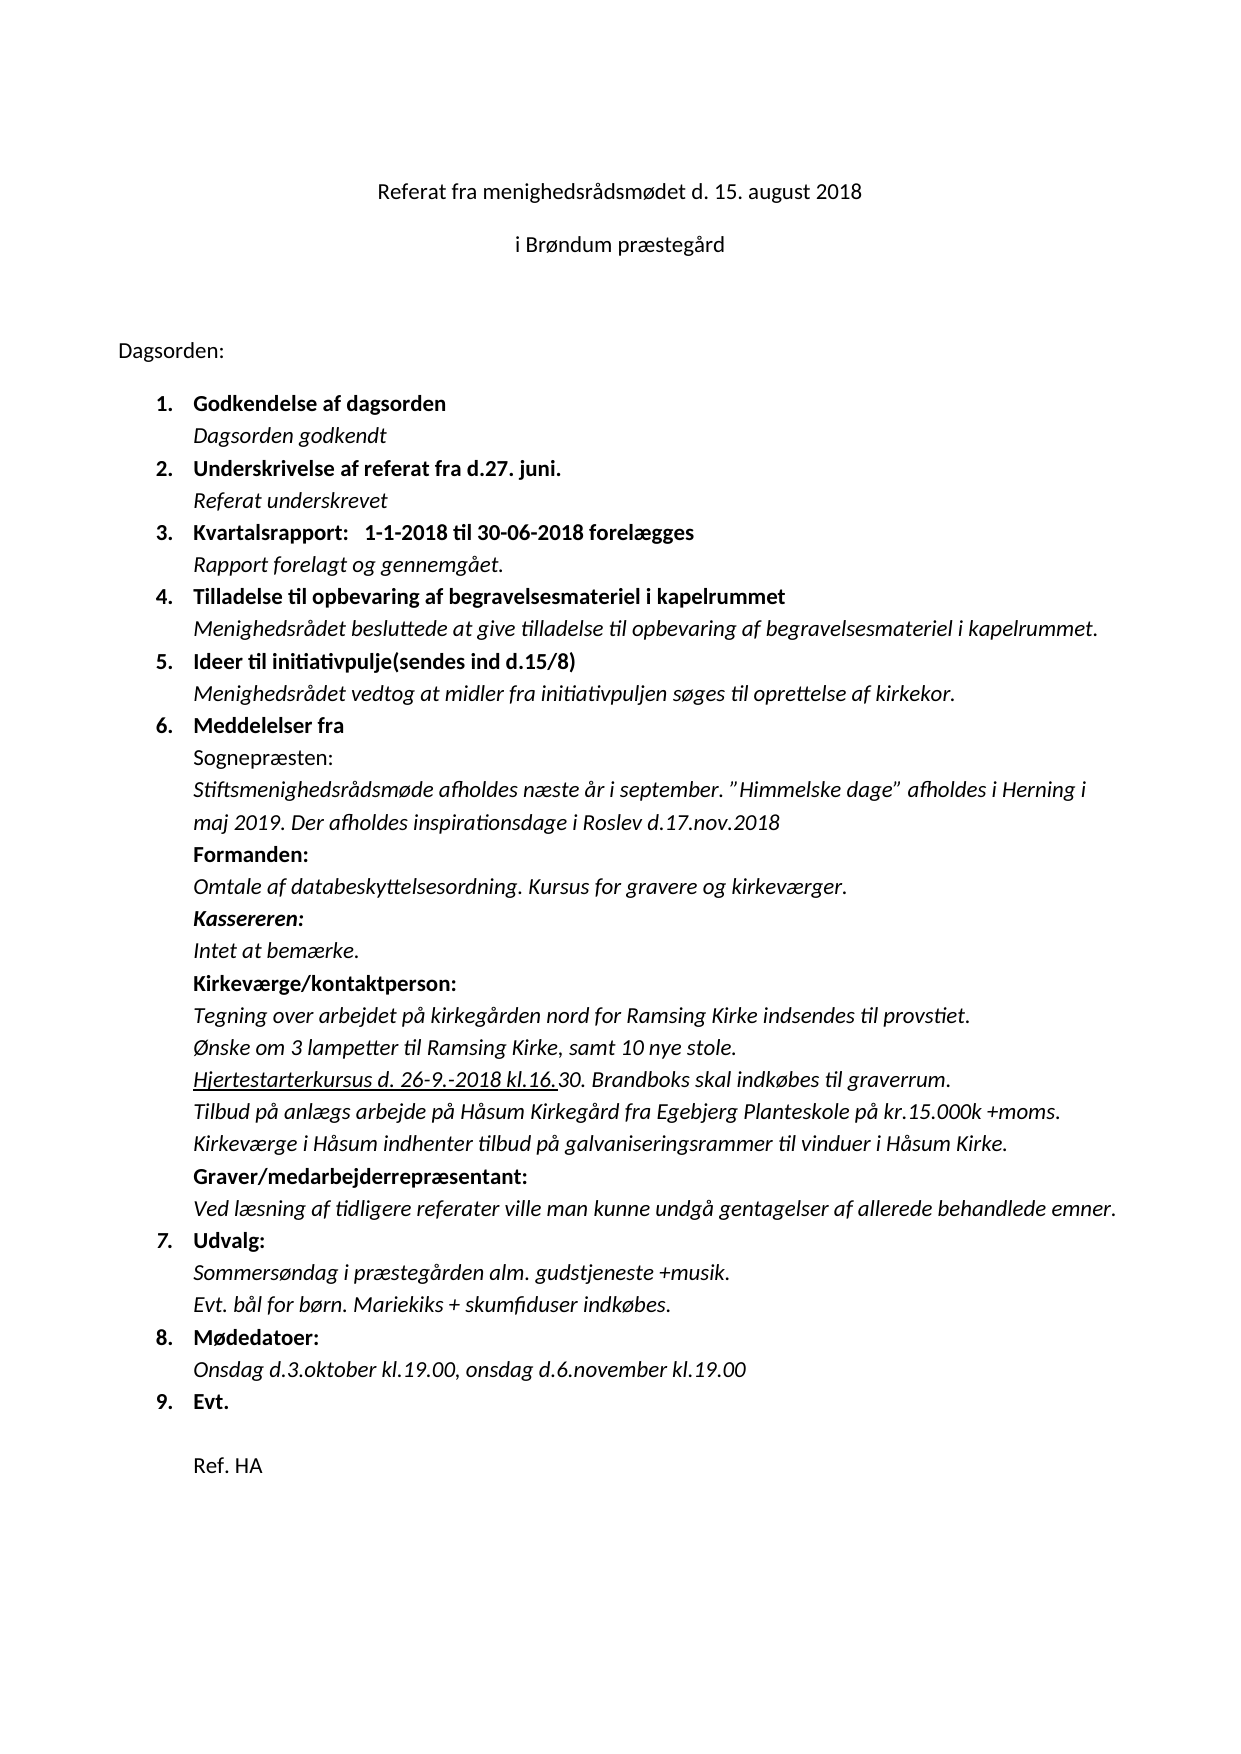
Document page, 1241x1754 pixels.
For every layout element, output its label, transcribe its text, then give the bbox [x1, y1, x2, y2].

list Tilladelse til opbevaring af begravelsesmateriel i kapelrummet [156, 582, 1122, 610]
list Sommersøndag i præstegården alm. gudstjeneste +musik. [193, 1258, 1122, 1286]
list Tilbud på anlægs arbejde på Håsum Kirkegård fra Egebjerg Planteskole på kr.15.000k +moms. Kirkeværge i Håsum indhenter tilbud på galvaniseringsrammer til vinduer i Håsum Kirke. [193, 1097, 1122, 1158]
list Evt. [156, 1387, 1122, 1415]
list Underskrivelse af referat fra d.27. juni. [156, 454, 1122, 482]
list Stiftsmenighedsrådsmøde afholdes næste år i september. ”Himmelske dage” afholdes i Herning i maj 2019. Der afholdes inspirationsdage i Roslev d.17.nov.2018 [193, 776, 1122, 836]
list Tegning over arbejdet på kirkegården nord for Ramsing Kirke indsendes til provstiet. [193, 1001, 1122, 1029]
list Udvalg: [156, 1226, 1122, 1254]
list Graver/medarbejderrepræsentant: [193, 1162, 1122, 1190]
list Ref. HA [193, 1451, 1122, 1479]
list Referat underskrevet [193, 486, 1122, 514]
list Evt. bål for børn. Mariekiks + skumfiduser indkøbes. [193, 1291, 1122, 1318]
list Menighedsrådet besluttede at give tilladelse til opbevaring af begravelsesmateriel i kapelrummet. [193, 614, 1122, 643]
list Kassereren: [193, 904, 1122, 932]
text i Brøndum præstegård [118, 230, 1122, 258]
list Dagsorden godkendt [193, 421, 1122, 449]
list Rapport forelagt og gennemgået. [193, 550, 1122, 578]
list Ideer til initiativpulje(sendes ind d.15/8) [156, 647, 1122, 675]
list Ønske om 3 lampetter til Ramsing Kirke, samt 10 nye stole. [193, 1033, 1122, 1061]
list Onsdag d.3.oktober kl.19.00, onsdag d.6.november kl.19.00 [193, 1355, 1122, 1383]
list Intet at bemærke. [193, 936, 1122, 964]
list Formanden: [193, 840, 1122, 868]
list Menighedsrådet vedtog at midler fra initiativpuljen søges til oprettelse af kirkekor. [193, 679, 1122, 707]
list Meddelelser fra [156, 711, 1122, 739]
list Hjertestarterkursus d. 26-9.-2018 kl.16.30. Brandboks skal indkøbes til graverrum. [193, 1065, 1122, 1093]
text Dagsorden: [118, 336, 1122, 364]
list Ved læsning af tidligere referater ville man kunne undgå gentagelser af allerede behandlede emner. [193, 1194, 1122, 1222]
text Referat fra menighedsrådsmødet d. 15. august 2018 [118, 177, 1122, 205]
list Sognepræsten: [193, 743, 1122, 771]
list Omtale af databeskyttelsesordning. Kursus for gravere og kirkeværger. [193, 872, 1122, 900]
list Kirkeværge/kontaktperson: [193, 969, 1122, 997]
list Godkendelse af dagsorden [156, 389, 1122, 417]
list Kvartalsrapport: 1-1-2018 til 30-06-2018 forelægges [156, 518, 1122, 546]
list Mødedatoer: [156, 1323, 1122, 1351]
